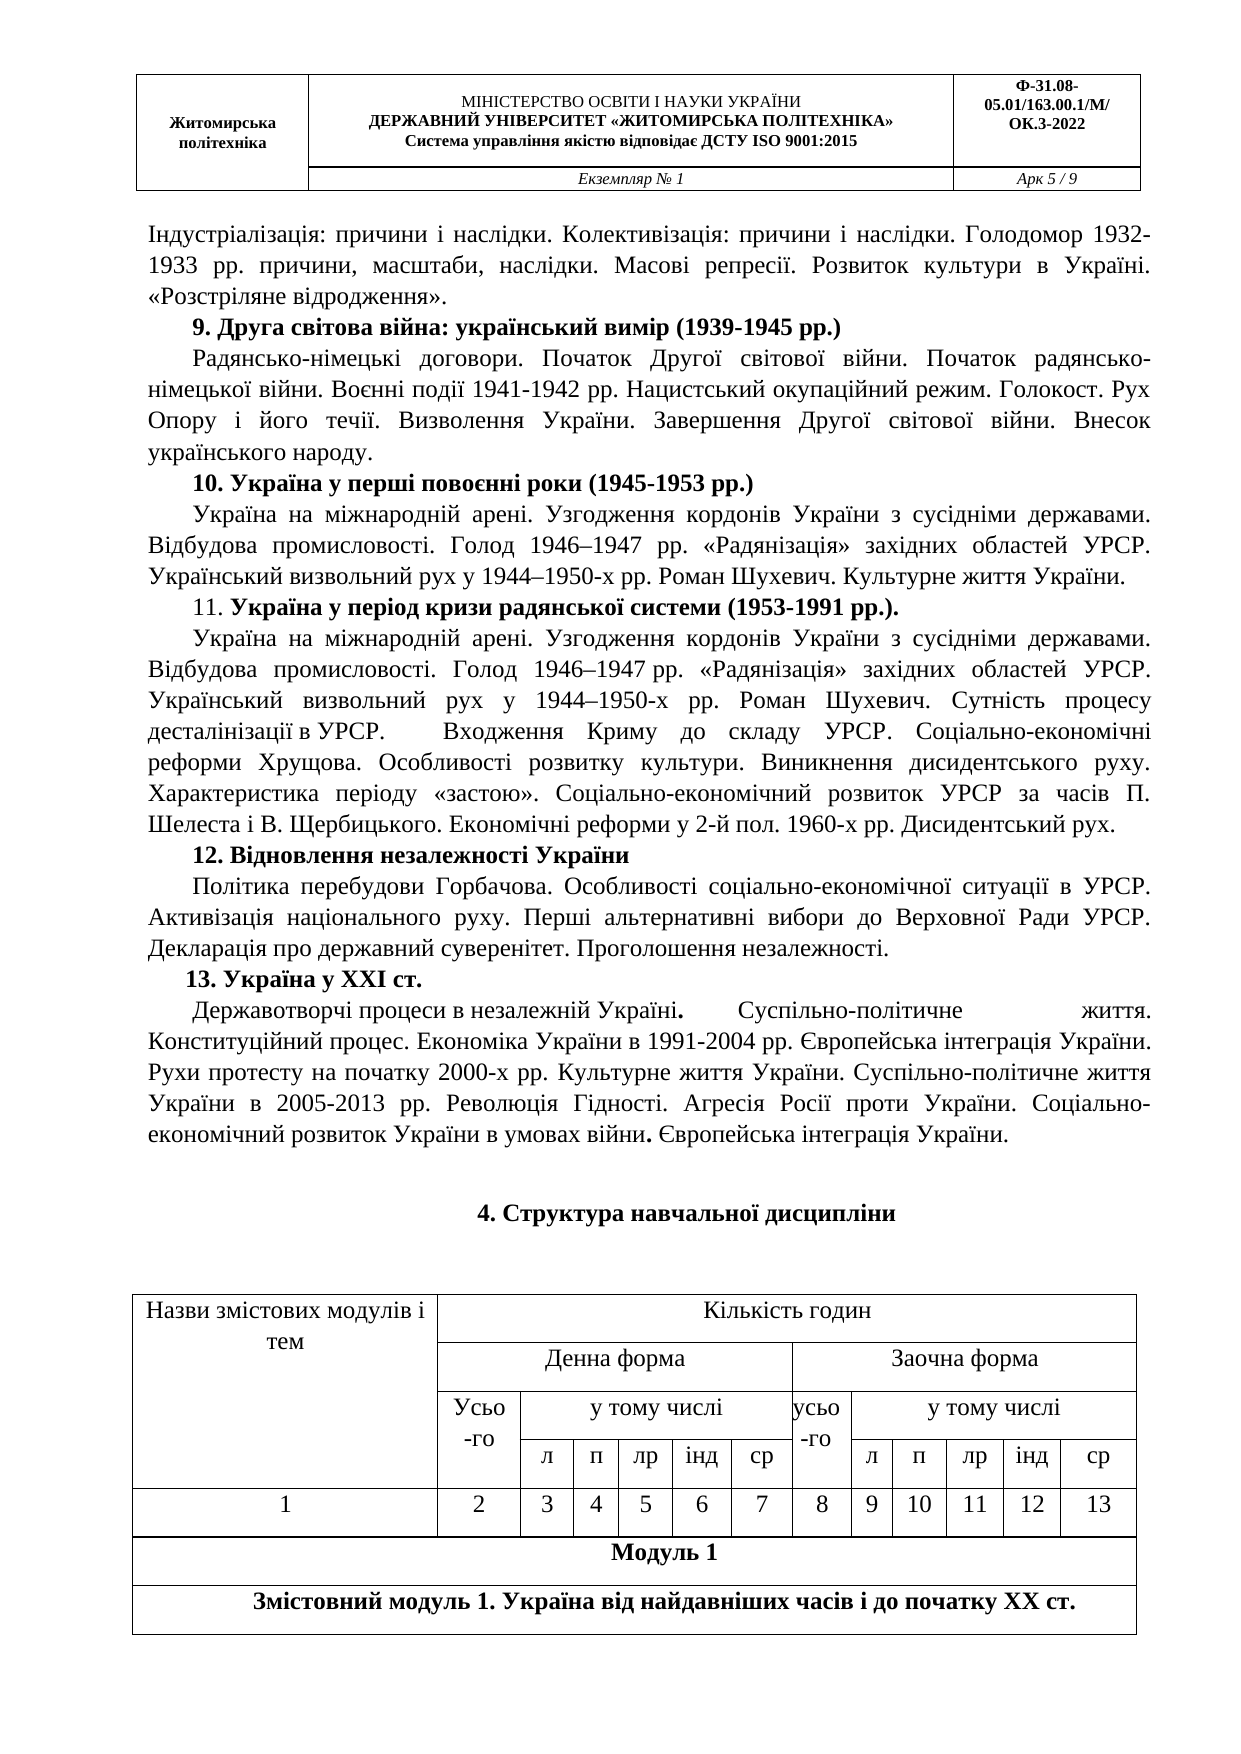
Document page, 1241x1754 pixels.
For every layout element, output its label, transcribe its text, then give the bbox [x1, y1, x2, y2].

table_cell лр [619, 1440, 672, 1488]
list 9. Друга світова війна: український вимір (1939-1945 рр.) [148, 312, 1152, 341]
table_cell 10 [893, 1489, 946, 1536]
table_cell 7 [732, 1489, 792, 1536]
list Україна на міжнародній арені. Узгодження кордонів України з сусідніми державами. Відбудова промисловості. Голод 1946–1947 рр. «Радянізація» західних областей УРСР. Український визвольний рух у 1944–1950-х рр. Роман Шухевич. Культурне життя України. [148, 499, 1152, 589]
table_cell 13 [1061, 1489, 1136, 1536]
list 11. Україна у період кризи радянської системи (1953-1991 рр.). [148, 592, 1152, 621]
table_cell 1 [133, 1489, 437, 1536]
list Україна на міжнародній арені. Узгодження кордонів України з сусідніми державами. Відбудова промисловості. Голод 1946–1947 рр. «Радянізація» західних областей УРСР. Український визвольний рух у 1944–1950-х рр. Роман Шухевич. Сутність процесу десталінізації в УРСР. Входження Криму до складу УРСР. Соціально-економічні реформи Хрущова. Особливості розвитку культури. Виникнення дисидентського руху. Характеристика періоду «застою». Соціально-економічний розвиток УРСР за часів П. Шелеста і В. Щербицького. Економічні реформи у 2-й пол. 1960-х рр. Дисидентський рух. [148, 623, 1152, 838]
table_cell Усьо-го [438, 1392, 520, 1488]
table_cell інд [673, 1440, 731, 1488]
table_cell ср [732, 1440, 792, 1488]
table_header Назви змістових модулів і тем [133, 1295, 437, 1488]
list Державотворчі процеси в незалежній Україні. Суспільно-політичне життя. Конституційний процес. Економіка України в 1991-2004 рр. Європейська інтеграція України. Рухи протесту на початку 2000-х рр. Культурне життя України. Суспільно-політичне життя України в 2005-2013 рр. Революція Гідності. Агресія Росії проти України. Соціально-економічний розвиток України в умовах війни. Європейська інтеграція України. [148, 995, 1152, 1148]
table_cell 5 [619, 1489, 672, 1536]
table_cell 6 [673, 1489, 731, 1536]
table_header Кількість годин [438, 1295, 1136, 1342]
text 4. Структура навчальної дисципліни [148, 1198, 1152, 1227]
table_cell 9 [852, 1489, 892, 1536]
table_cell інд [1004, 1440, 1060, 1488]
list 10. Україна у перші повоєнні роки (1945-1953 рр.) [148, 468, 1152, 496]
table_cell п [574, 1440, 618, 1488]
table_cell л [852, 1440, 892, 1488]
table_cell 11 [947, 1489, 1003, 1536]
table_cell у тому числі [521, 1392, 792, 1439]
table_cell 12 [1004, 1489, 1060, 1536]
table_cell п [893, 1440, 946, 1488]
list Україна у XXI ст. [185, 964, 1152, 993]
table_cell Модуль 1 [133, 1538, 1136, 1585]
table_cell усьо-го [793, 1392, 851, 1488]
table_cell 4 [574, 1489, 618, 1536]
table_cell Заочна форма [793, 1343, 1136, 1391]
table_cell л [521, 1440, 573, 1488]
table_cell 2 [438, 1489, 520, 1536]
table_cell Денна форма [438, 1343, 792, 1391]
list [148, 219, 1152, 310]
table_cell 8 [793, 1489, 851, 1536]
list Політика перебудови Горбачова. Особливості соціально-економічної ситуації в УРСР. Активізація національного руху. Перші альтернативні вибори до Верховної Ради УРСР. Декларація про державний суверенітет. Проголошення незалежності. [148, 871, 1152, 962]
list 12. Відновлення незалежності України [148, 840, 1152, 869]
table_cell 3 [521, 1489, 573, 1536]
list Радянсько-німецькі договори. Початок Другої світової війни. Початок радянсько-німецької війни. Воєнні події 1941-1942 рр. Нацистський окупаційний режим. Голокост. Рух Опору і його течії. Визволення України. Завершення Другої світової війни. Внесок українського народу. [148, 343, 1152, 465]
table_cell лр [947, 1440, 1003, 1488]
table_cell Змістовний модуль 1. Україна від найдавніших часів і до початку XX ст. [133, 1586, 1136, 1633]
table_cell ср [1061, 1440, 1136, 1488]
table_cell у тому числі [852, 1392, 1136, 1439]
